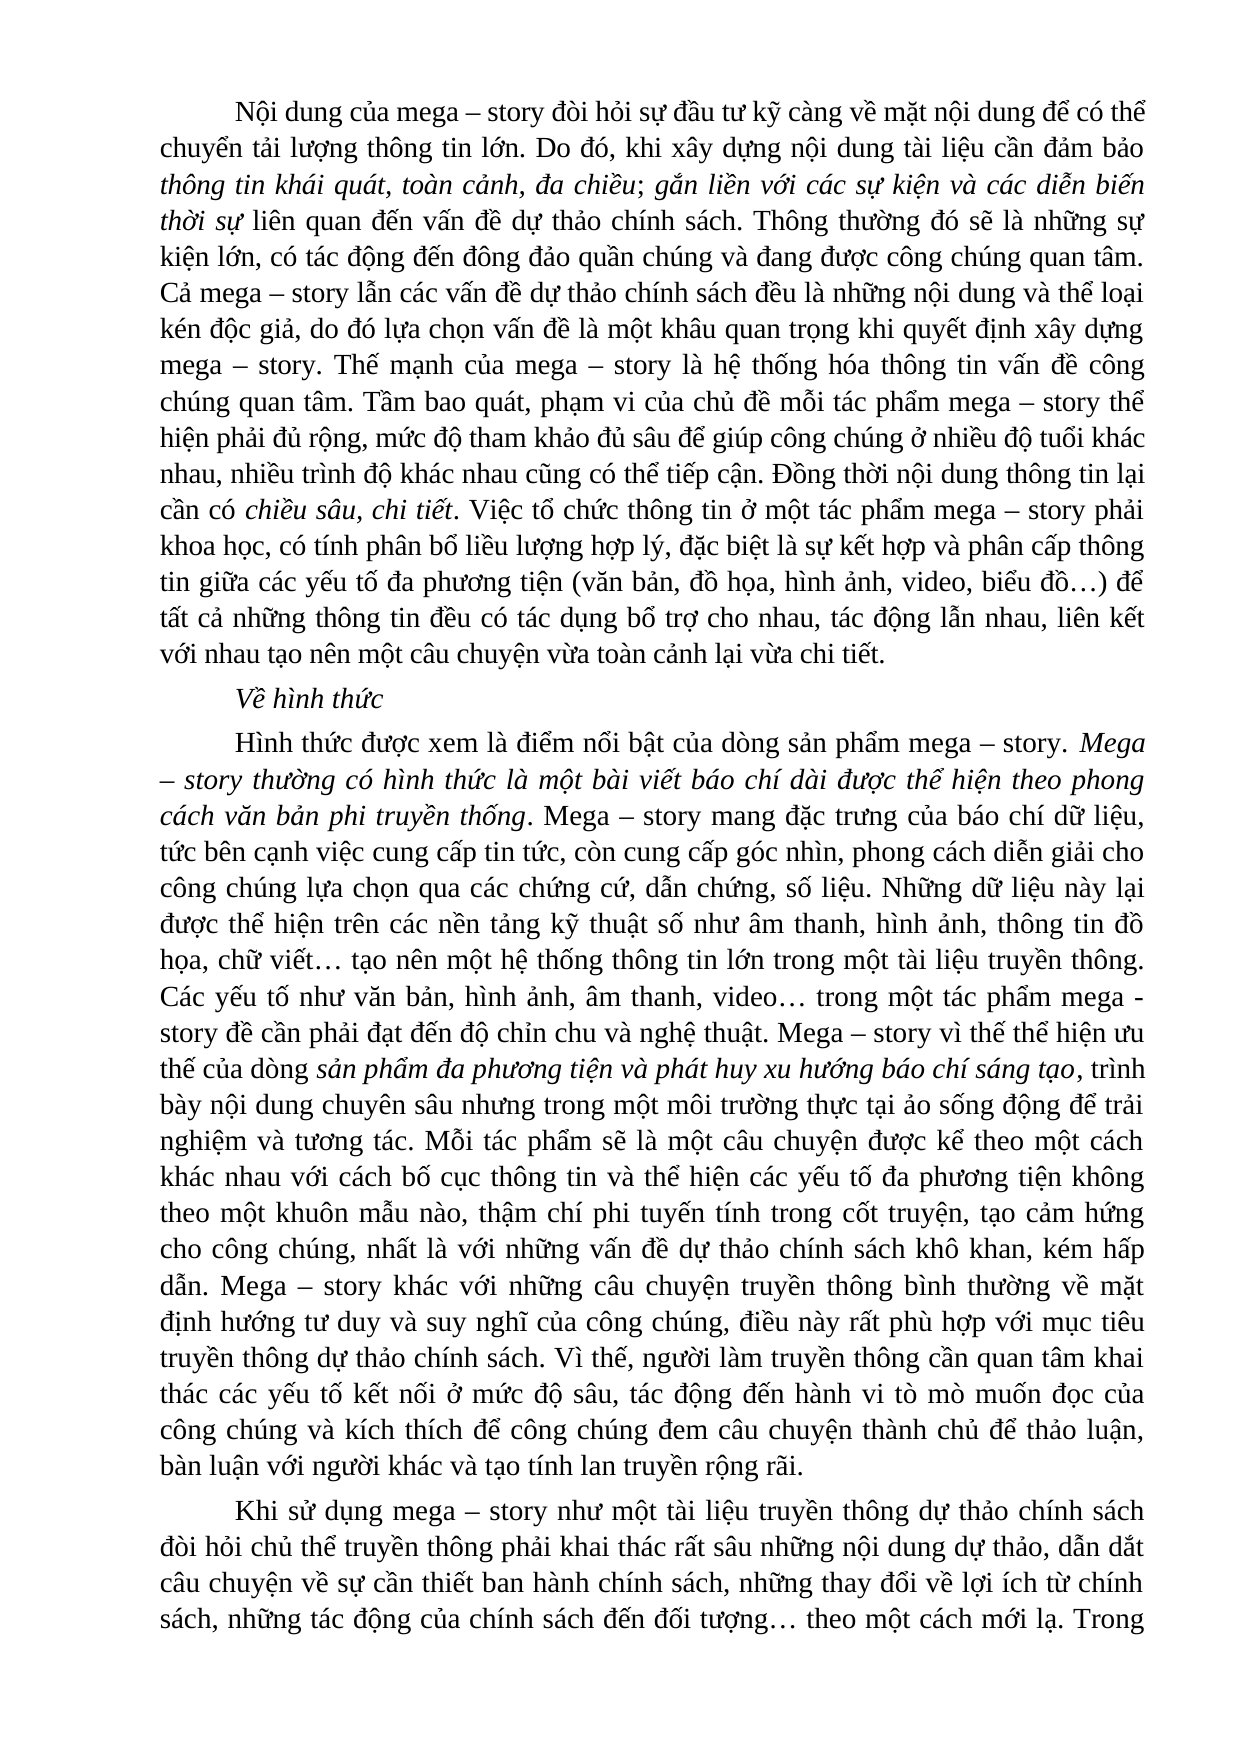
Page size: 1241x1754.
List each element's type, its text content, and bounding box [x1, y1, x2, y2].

text Nội dung của mega – story đòi hỏi sự đầu tư kỹ càng về mặt nội dung để có thể chuyển tải lượng thông tin lớn. Do đó, khi xây dựng nội dung tài liệu cần đảm bảo thông tin khái quát, toàn cảnh, đa chiều; gắn liền với các sự kiện và các diễn biến thời sự liên quan đến vấn đề dự thảo chính sách. Thông thường đó sẽ là những sự kiện lớn, có tác động đến đông đảo quần chúng và đang được công chúng quan tâm. Cả mega – story lẫn các vấn đề dự thảo chính sách đều là những nội dung và thể loại kén độc giả, do đó lựa chọn vấn đề là một khâu quan trọng khi quyết định xây dựng mega – story. Thế mạnh của mega – story là hệ thống hóa thông tin vấn đề công chúng quan tâm. Tầm bao quát, phạm vi của chủ đề mỗi tác phẩm mega – story thể hiện phải đủ rộng, mức độ tham khảo đủ sâu để giúp công chúng ở nhiều độ tuổi khác nhau, nhiều trình độ khác nhau cũng có thể tiếp cận. Đồng thời nội dung thông tin lại cần có chiều sâu, chi tiết. Việc tổ chức thông tin ở một tác phẩm mega – story phải khoa học, có tính phân bổ liều lượng hợp lý, đặc biệt là sự kết hợp và phân cấp thông tin giữa các yếu tố đa phương tiện (văn bản, đồ họa, hình ảnh, video, biểu đồ…) để tất cả những thông tin đều có tác dụng bổ trợ cho nhau, tác động lẫn nhau, liên kết với nhau tạo nên một câu chuyện vừa toàn cảnh lại vừa chi tiết. [159, 94, 1146, 670]
text Hình thức được xem là điểm nổi bật của dòng sản phẩm mega – story. Mega – story thường có hình thức là một bài viết báo chí dài được thể hiện theo phong cách văn bản phi truyền thống. Mega – story mang đặc trưng của báo chí dữ liệu, tức bên cạnh việc cung cấp tin tức, còn cung cấp góc nhìn, phong cách diễn giải cho công chúng lựa chọn qua các chứng cứ, dẫn chứng, số liệu. Những dữ liệu này lại được thể hiện trên các nền tảng kỹ thuật số như âm thanh, hình ảnh, thông tin đồ họa, chữ viết… tạo nên một hệ thống thông tin lớn trong một tài liệu truyền thông. Các yếu tố như văn bản, hình ảnh, âm thanh, video… trong một tác phẩm mega -story đề cần phải đạt đến độ chỉn chu và nghệ thuật. Mega – story vì thế thể hiện ưu thế của dòng sản phẩm đa phương tiện và phát huy xu hướng báo chí sáng tạo, trình bày nội dung chuyên sâu nhưng trong một môi trường thực tại ảo sống động để trải nghiệm và tương tác. Mỗi tác phẩm sẽ là một câu chuyện được kể theo một cách khác nhau với cách bố cục thông tin và thể hiện các yếu tố đa phương tiện không theo một khuôn mẫu nào, thậm chí phi tuyến tính trong cốt truyện, tạo cảm hứng cho công chúng, nhất là với những vấn đề dự thảo chính sách khô khan, kém hấp dẫn. Mega – story khác với những câu chuyện truyền thông bình thường về mặt định hướng tư duy và suy nghĩ của công chúng, điều này rất phù hợp với mục tiêu truyền thông dự thảo chính sách. Vì thế, người làm truyền thông cần quan tâm khai thác các yếu tố kết nối ở mức độ sâu, tác động đến hành vi tò mò muốn đọc của công chúng và kích thích để công chúng đem câu chuyện thành chủ để thảo luận, bàn luận với người khác và tạo tính lan truyền rộng rãi. [159, 726, 1146, 1482]
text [159, 1493, 1146, 1635]
text Về hình thức [159, 681, 1146, 715]
